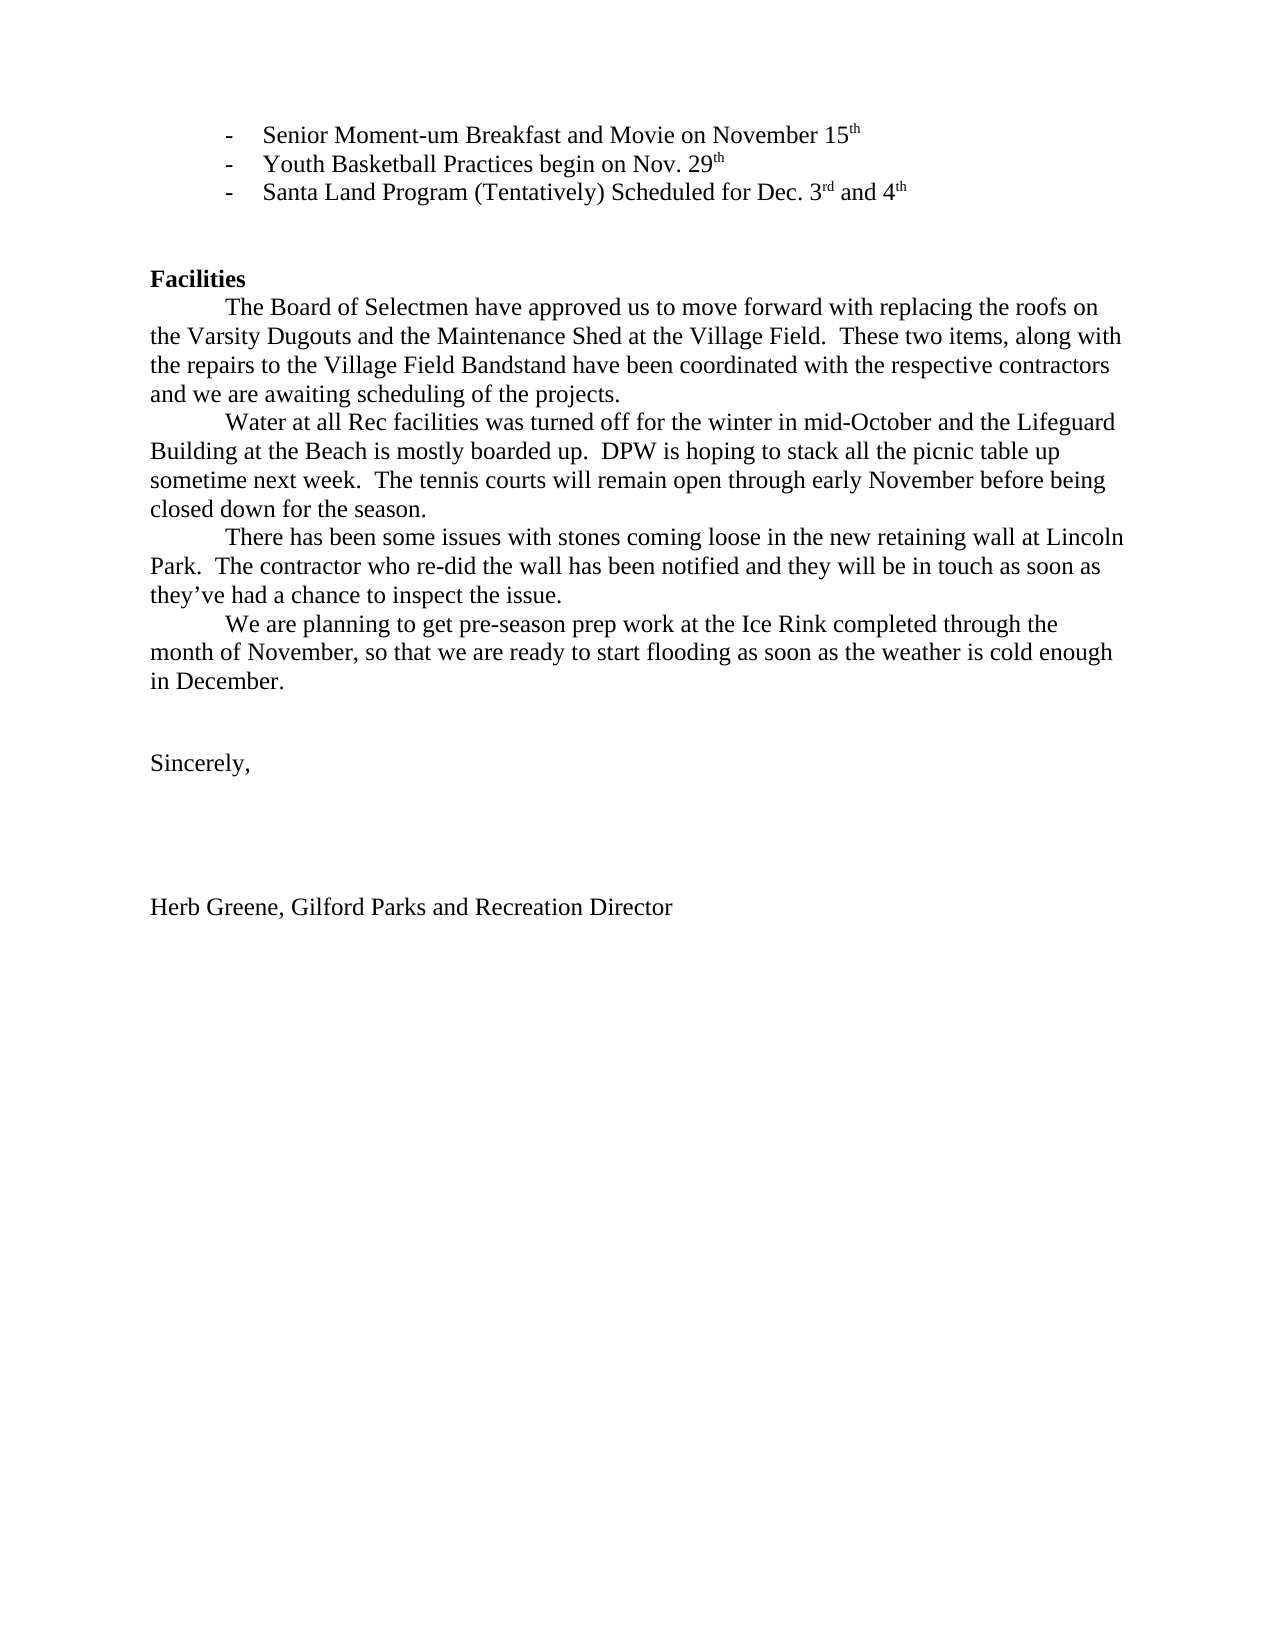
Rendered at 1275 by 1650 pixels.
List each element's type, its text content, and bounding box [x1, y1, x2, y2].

text Water at all Rec facilities was turned off for the winter in mid-October and the Lifeguard Building at the Beach is mostly boarded up. DPW is hoping to stack all the picnic table up sometime next week. The tennis courts will remain open through early November before being closed down for the season. [150, 407, 1125, 522]
list Santa Land Program (Tentatively) Scheduled for Dec. 3rd and 4th [225, 177, 1125, 206]
list Senior Moment-um Breakfast and Movie on November 15th [225, 120, 1125, 149]
text Sincerely, [150, 748, 1125, 777]
text Facilities [150, 264, 1125, 292]
text We are planning to get pre-season prep work at the Ice Rink completed through the month of November, so that we are ready to start flooding as soon as the weather is cold enough in December. [150, 609, 1125, 695]
list Youth Basketball Practices begin on Nov. 29th [225, 149, 1125, 177]
text The Board of Selectmen have approved us to move forward with replacing the roofs on the Varsity Dugouts and the Maintenance Shed at the Village Field. These two items, along with the repairs to the Village Field Bandstand have been coordinated with the respective contractors and we are awaiting scheduling of the projects. [150, 292, 1125, 407]
text Herb Greene, Gilford Parks and Recreation Director [150, 892, 1125, 920]
text There has been some issues with stones coming loose in the new retaining wall at Lincoln Park. The contractor who re-did the wall has been notified and they will be in touch as soon as they’ve had a chance to inspect the issue. [150, 522, 1125, 609]
